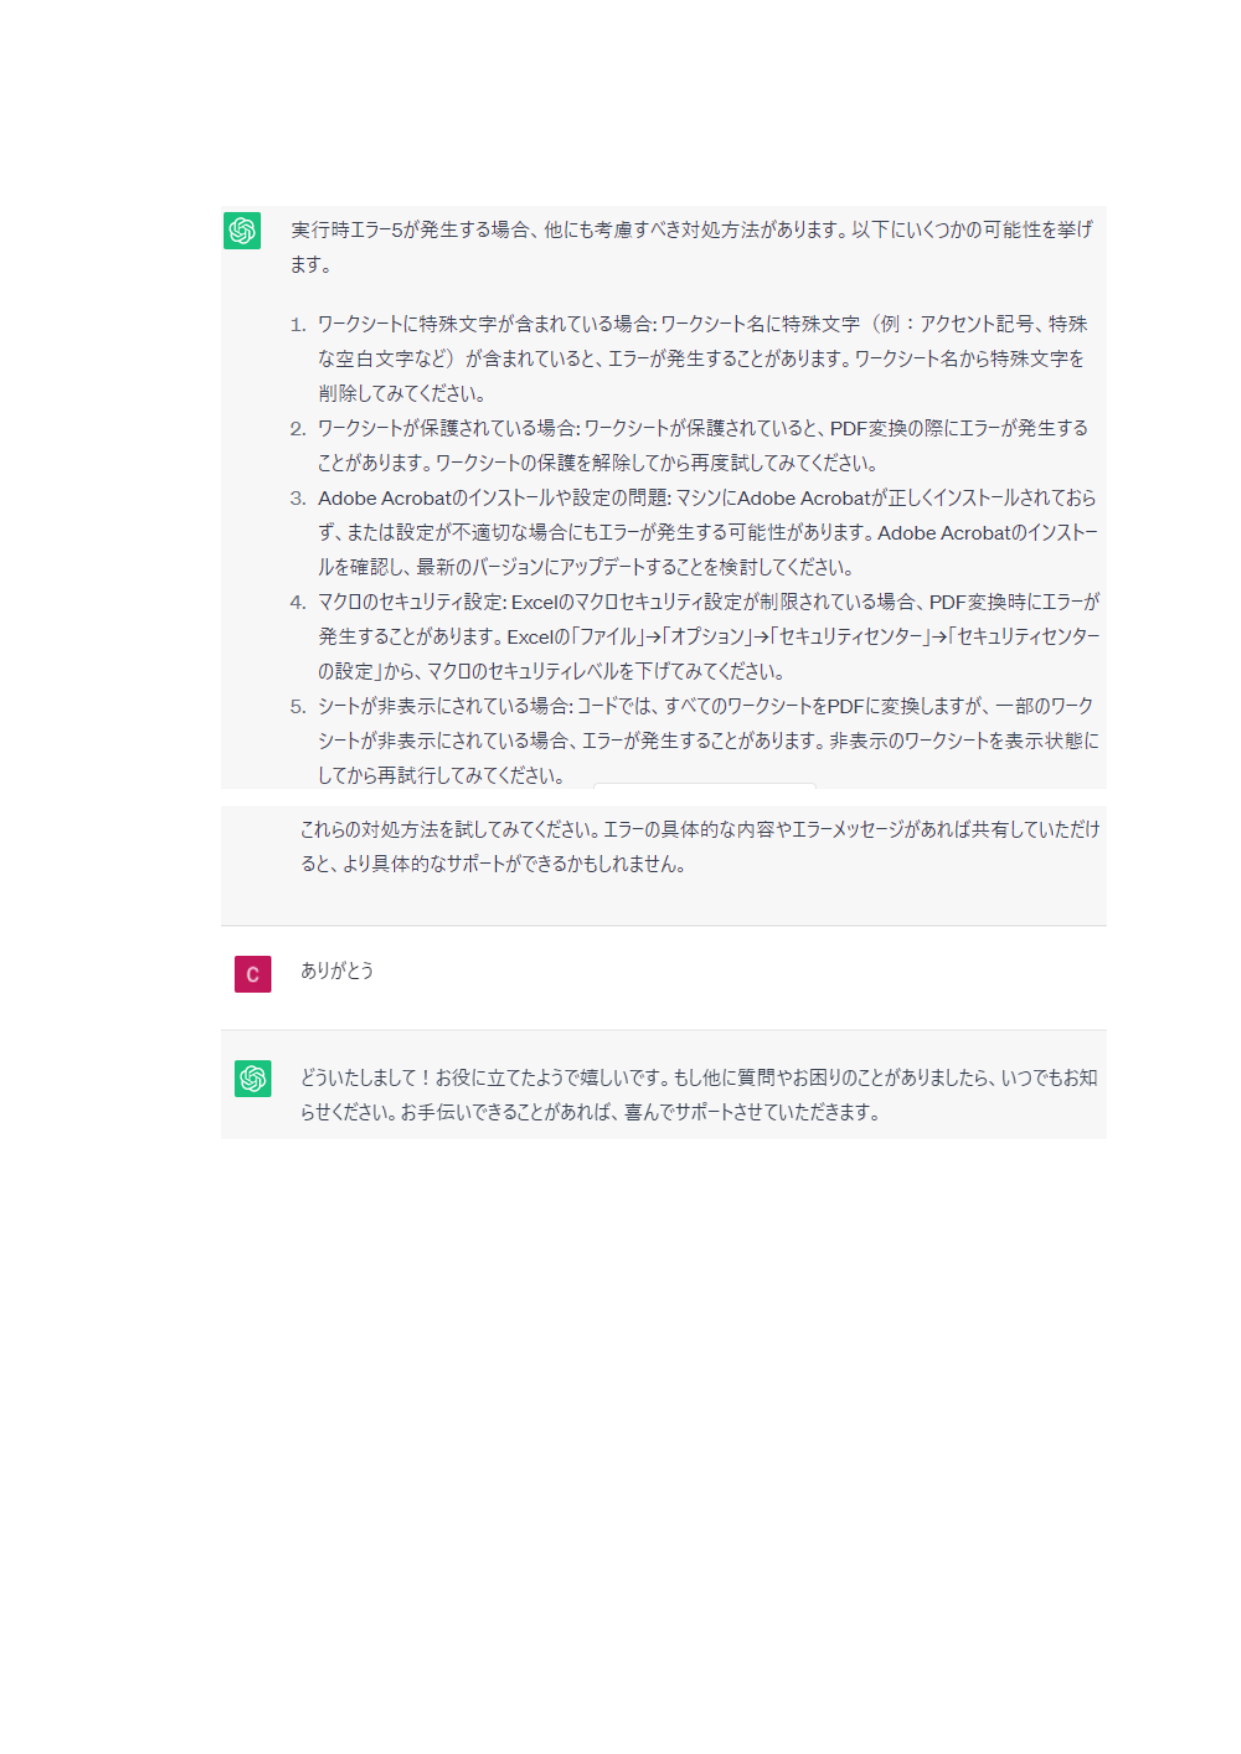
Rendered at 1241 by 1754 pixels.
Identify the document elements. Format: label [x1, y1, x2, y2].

picture [221, 206, 1107, 789]
picture [221, 806, 1107, 1139]
